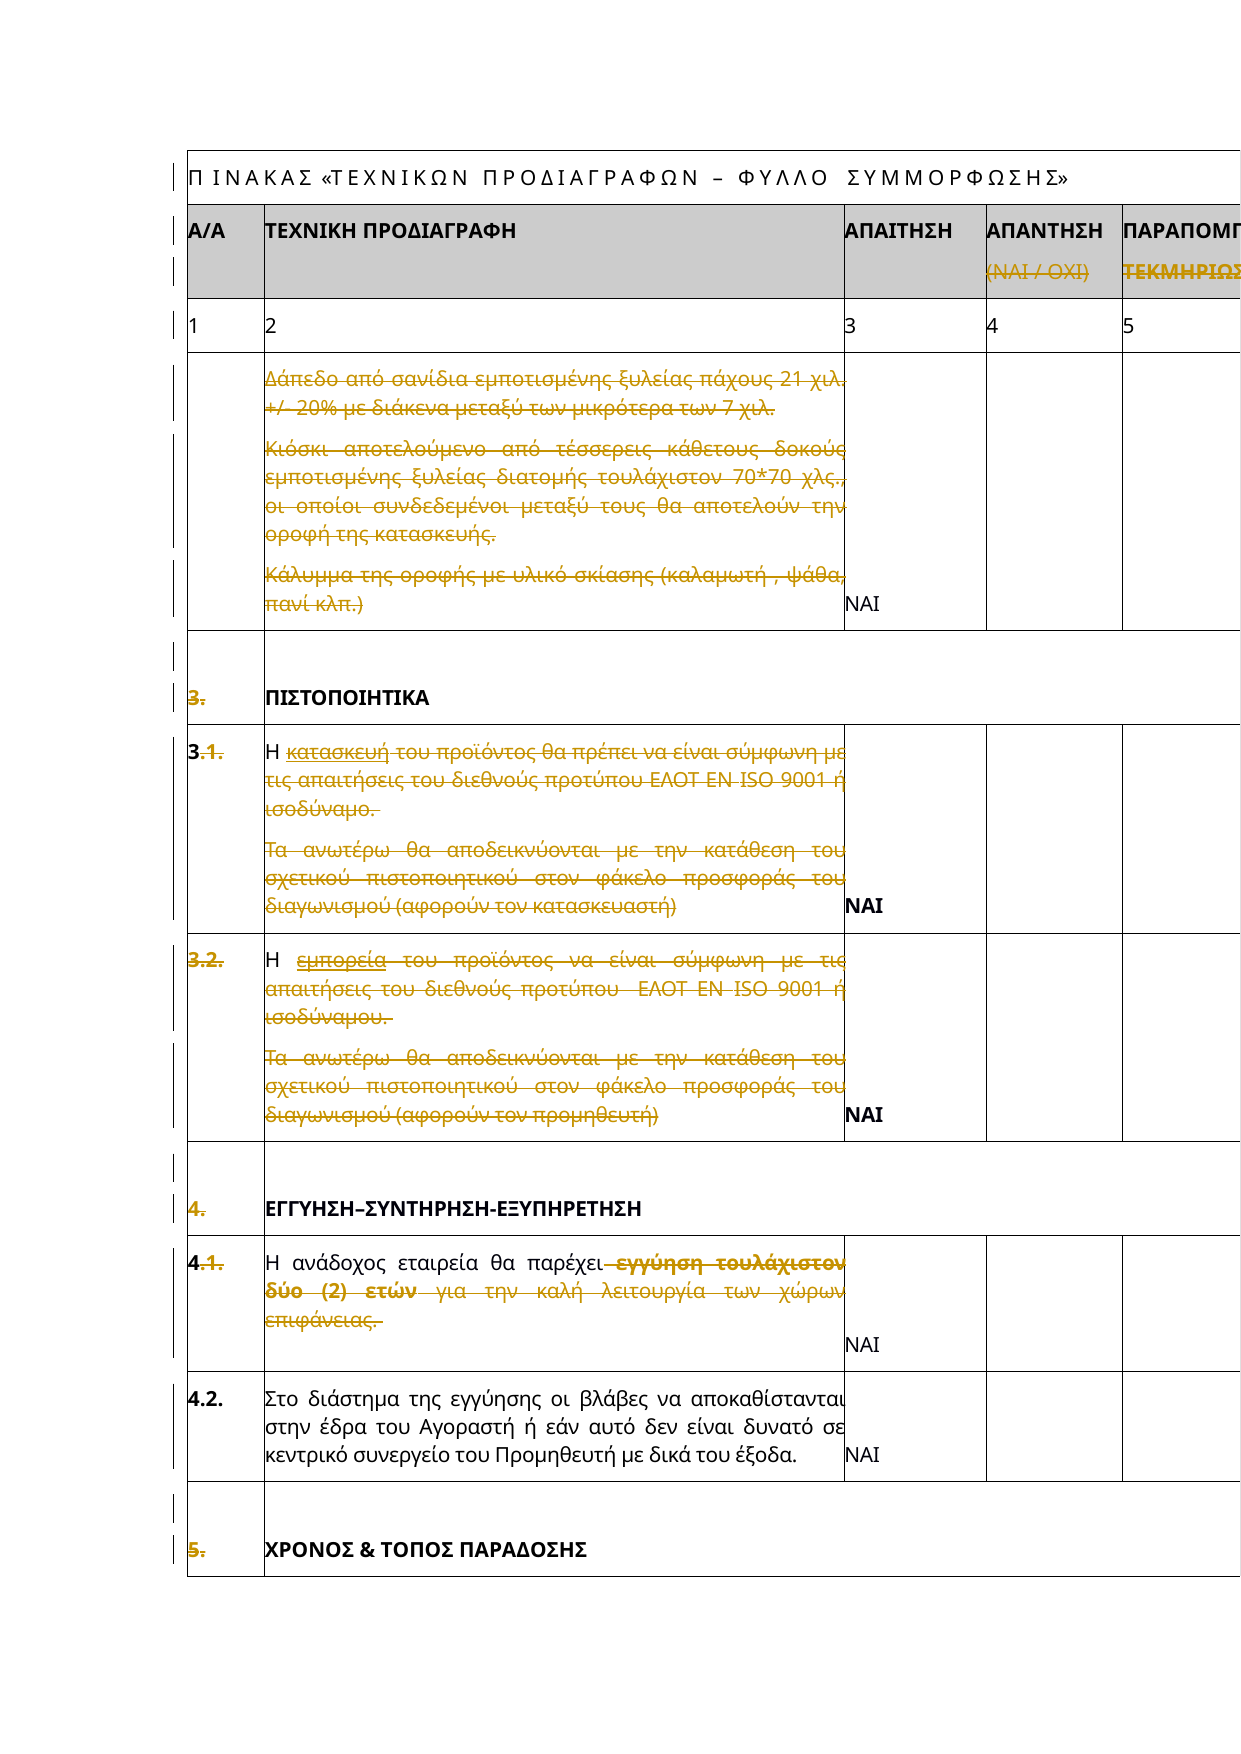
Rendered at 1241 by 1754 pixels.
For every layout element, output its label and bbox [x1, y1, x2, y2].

table_cell [265, 852, 844, 879]
table_cell [265, 508, 844, 576]
table_cell [265, 631, 1240, 724]
table_cell [265, 1294, 844, 1371]
table_cell [987, 934, 1122, 1141]
table_cell [265, 480, 844, 507]
table_cell [987, 725, 1122, 932]
table_cell [845, 725, 986, 932]
table_cell [265, 725, 844, 851]
table_cell [265, 1482, 1240, 1576]
table_cell [188, 205, 264, 298]
table_cell [987, 205, 1122, 298]
table_cell [188, 1372, 264, 1481]
table_cell [1123, 725, 1240, 932]
table_cell [188, 1142, 264, 1235]
table_cell [265, 1372, 844, 1481]
table_cell [265, 382, 844, 450]
table_cell [265, 881, 844, 932]
table_cell [1123, 205, 1240, 273]
table_cell [1123, 275, 1240, 298]
table_cell [188, 934, 264, 1141]
table_cell [265, 578, 844, 629]
table_cell [265, 205, 844, 298]
table_cell [845, 934, 986, 1141]
table_cell [987, 299, 1122, 352]
table_cell [188, 1236, 264, 1371]
table_cell [1123, 299, 1240, 352]
table_cell [188, 631, 264, 724]
table_cell [265, 1236, 844, 1293]
table_cell [265, 1142, 1240, 1235]
table_cell [265, 934, 844, 1059]
table_cell [265, 1089, 844, 1141]
table_cell [265, 1061, 844, 1088]
table_cell [845, 1236, 986, 1371]
table_cell [987, 353, 1122, 629]
table_cell [987, 1372, 1122, 1481]
table_cell [845, 299, 986, 352]
table_cell [188, 725, 264, 932]
table_cell [1123, 934, 1240, 1141]
table_cell [1123, 353, 1240, 629]
table_cell [188, 299, 264, 352]
table_cell [845, 1372, 986, 1481]
table_cell [1123, 1236, 1240, 1371]
table_cell [265, 353, 844, 381]
table_cell [987, 1236, 1122, 1371]
table_cell [265, 299, 844, 352]
table_cell [845, 353, 986, 629]
table_cell [188, 1482, 264, 1576]
table_cell [845, 205, 986, 298]
table_header [188, 151, 1240, 204]
table_cell [1123, 1372, 1240, 1481]
table_cell [265, 452, 844, 479]
table_cell [188, 353, 264, 629]
